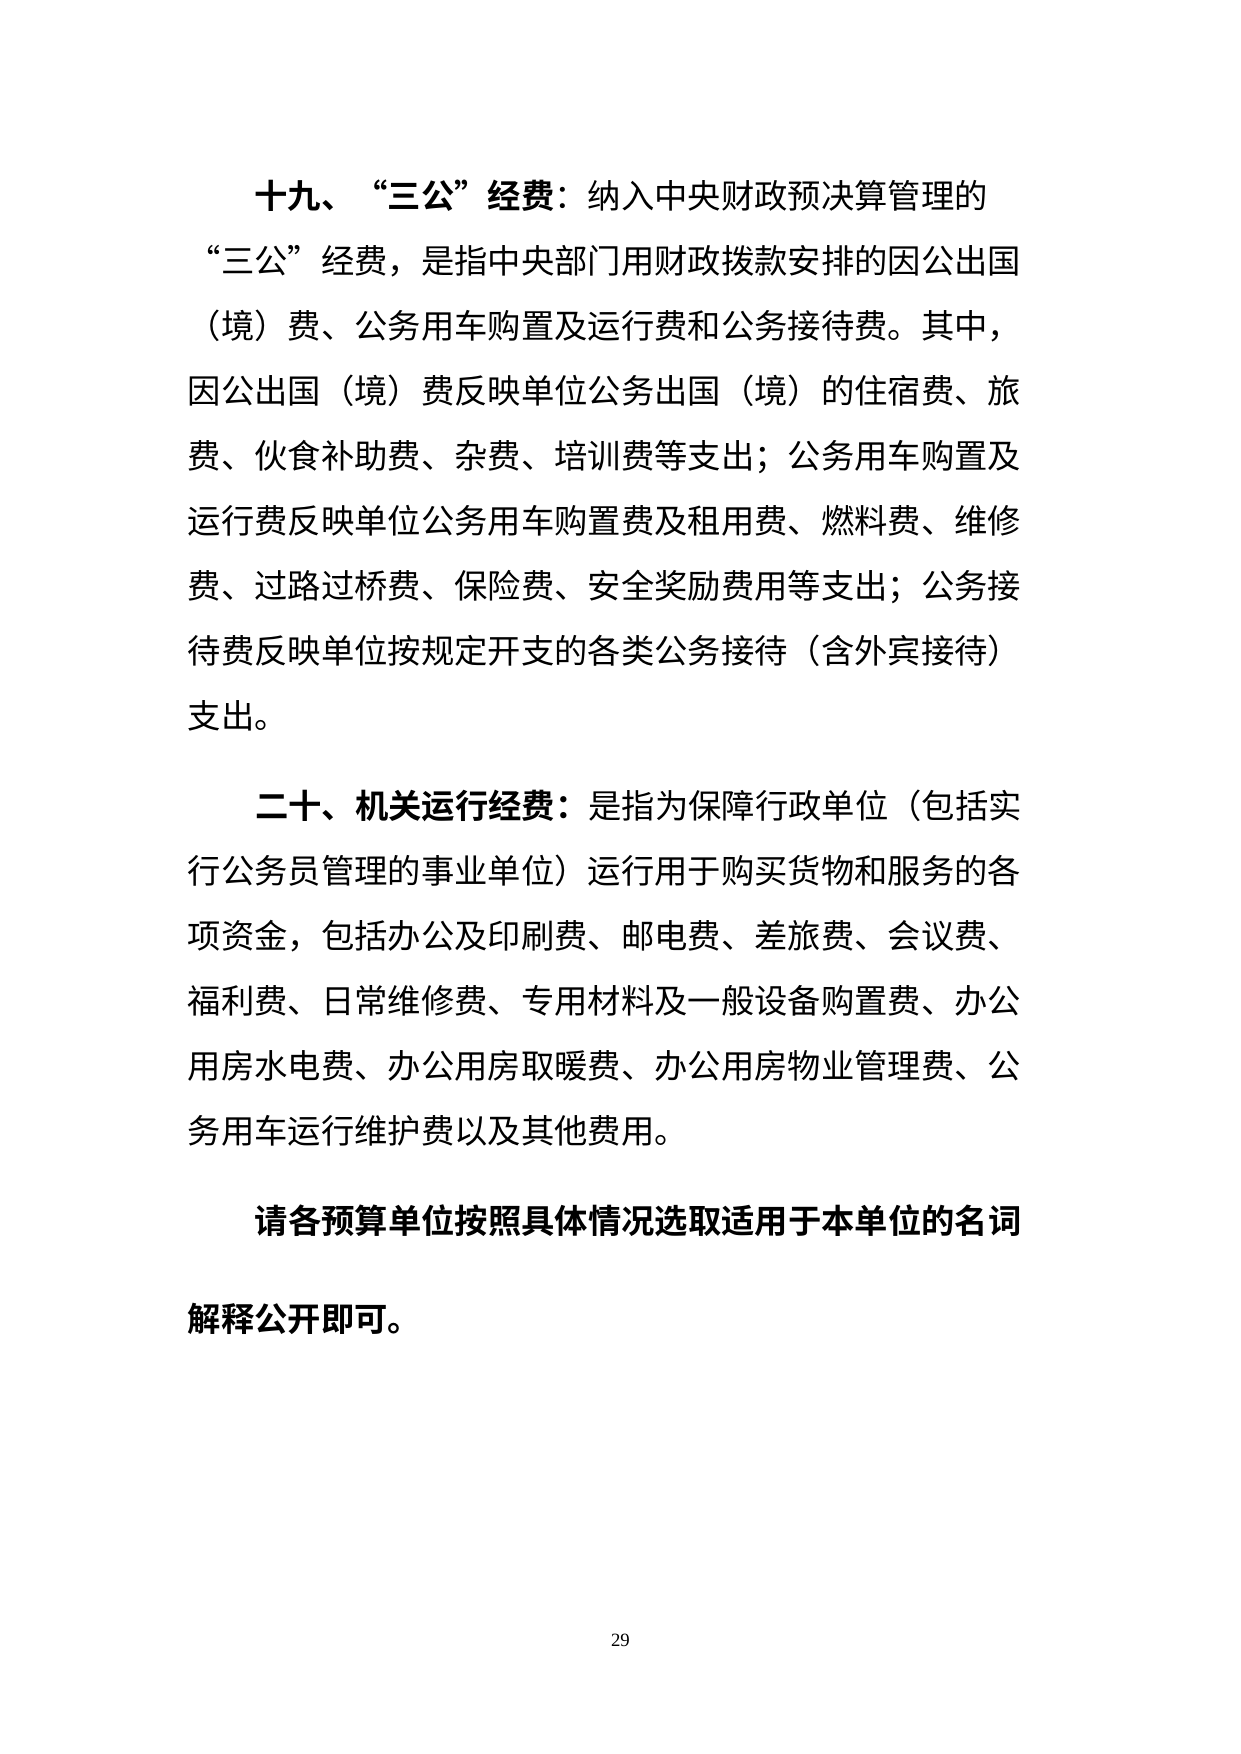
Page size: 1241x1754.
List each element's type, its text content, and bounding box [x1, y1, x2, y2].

text 十九、“三公”经费：纳入中央财政预决算管理的“三公”经费，是指中央部门用财政拨款安排的因公出国（境）费、公务用车购置及运行费和公务接待费。其中，因公出国（境）费反映单位公务出国（境）的住宿费、旅费、伙食补助费、杂费、培训费等支出；公务用车购置及运行费反映单位公务用车购置费及租用费、燃料费、维修费、过路过桥费、保险费、安全奖励费用等支出；公务接待费反映单位按规定开支的各类公务接待（含外宾接待）支出。 [187, 162, 1053, 747]
text 请各预算单位按照具体情况选取适用于本单位的名词解释公开即可。 [187, 1187, 1053, 1349]
text 二十、机关运行经费：是指为保障行政单位（包括实行公务员管理的事业单位）运行用于购买货物和服务的各项资金，包括办公及印刷费、邮电费、差旅费、会议费、福利费、日常维修费、专用材料及一般设备购置费、办公用房水电费、办公用房取暖费、办公用房物业管理费、公务用车运行维护费以及其他费用。 [187, 772, 1053, 1162]
